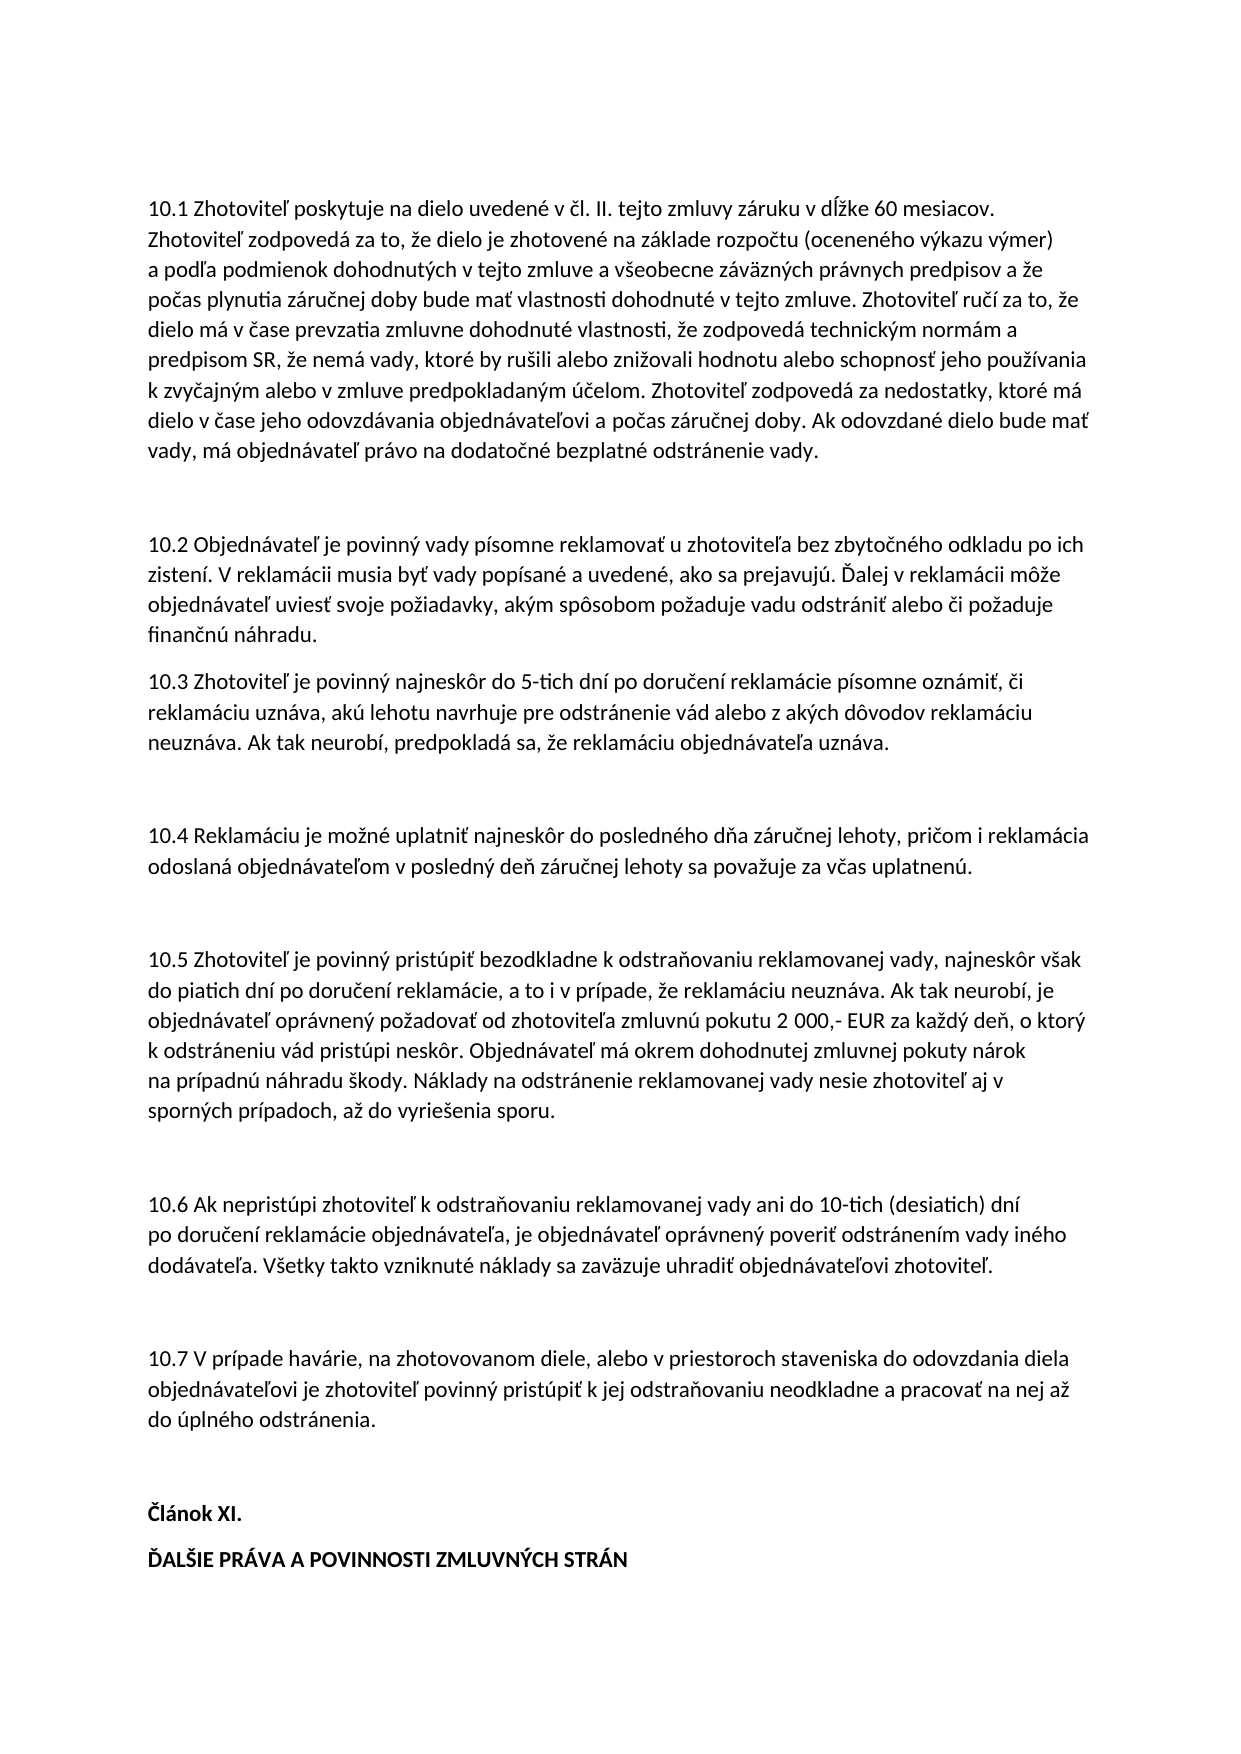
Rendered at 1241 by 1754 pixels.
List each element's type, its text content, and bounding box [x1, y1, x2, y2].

text ĎALŠIE PRÁVA A POVINNOSTI ZMLUVNÝCH STRÁN [148, 1546, 1093, 1573]
text 10.2 Objednávateľ je povinný vady písomne reklamovať u zhotoviteľa bez zbytočného odkladu po ich zistení. V reklamácii musia byť vady popísané a uvedené, ako sa prejavujú. Ďalej v reklamácii môže objednávateľ uviesť svoje požiadavky, akým spôsobom požaduje vadu odstrániť alebo či požaduje finančnú náhradu. [148, 530, 1093, 648]
text 10.7 V prípade havárie, na zhotovovanom diele, alebo v priestoroch staveniska do odovzdania diela objednávateľovi je zhotoviteľ povinný pristúpiť k jej odstraňovaniu neodkladne a pracovať na nej až do úplného odstránenia. [148, 1344, 1093, 1433]
text 10.3 Zhotoviteľ je povinný najneskôr do 5-tich dní po doručení reklamácie písomne oznámiť, či reklamáciu uznáva, akú lehotu navrhuje pre odstránenie vád alebo z akých dôvodov reklamáciu neuznáva. Ak tak neurobí, predpokladá sa, že reklamáciu objednávateľa uznáva. [148, 667, 1093, 756]
text 10.4 Reklamáciu je možné uplatniť najneskôr do posledného dňa záručnej lehoty, pričom i reklamácia odoslaná objednávateľom v posledný deň záručnej lehoty sa považuje za včas uplatnenú. [148, 822, 1093, 880]
text 10.6 Ak nepristúpi zhotoviteľ k odstraňovaniu reklamovanej vady ani do 10-tich (desiatich) dní po doručení reklamácie objednávateľa, je objednávateľ oprávnený poveriť odstránením vady iného dodávateľa. Všetky takto vzniknuté náklady sa zaväzuje uhradiť objednávateľovi zhotoviteľ. [148, 1190, 1093, 1279]
text Článok XI. [148, 1499, 1093, 1527]
text 10.1 Zhotoviteľ poskytuje na dielo uvedené v čl. II. tejto zmluvy záruku v dĺžke 60 mesiacov. Zhotoviteľ zodpovedá za to, že dielo je zhotovené na základe rozpočtu (oceneného výkazu výmer) a podľa podmienok dohodnutých v tejto zmluve a všeobecne záväzných právnych predpisov a že počas plynutia záručnej doby bude mať vlastnosti dohodnuté v tejto zmluve. Zhotoviteľ ručí za to, že dielo má v čase prevzatia zmluvne dohodnuté vlastnosti, že zodpovedá technickým normám a predpisom SR, že nemá vady, ktoré by rušili alebo znižovali hodnotu alebo schopnosť jeho používania k zvyčajným alebo v zmluve predpokladaným účelom. Zhotoviteľ zodpovedá za nedostatky, ktoré má dielo v čase jeho odovzdávania objednávateľovi a počas záručnej doby. Ak odovzdané dielo bude mať vady, má objednávateľ právo na dodatočné bezplatné odstránenie vady. [148, 194, 1093, 464]
text 10.5 Zhotoviteľ je povinný pristúpiť bezodkladne k odstraňovaniu reklamovanej vady, najneskôr však do piatich dní po doručení reklamácie, a to i v prípade, že reklamáciu neuznáva. Ak tak neurobí, je objednávateľ oprávnený požadovať od zhotoviteľa zmluvnú pokutu 2 000,- EUR za každý deň, o ktorý k odstráneniu vád pristúpi neskôr. Objednávateľ má okrem dohodnutej zmluvnej pokuty nárok na prípadnú náhradu škody. Náklady na odstránenie reklamovanej vady nesie zhotoviteľ aj v sporných prípadoch, až do vyriešenia sporu. [148, 946, 1093, 1124]
